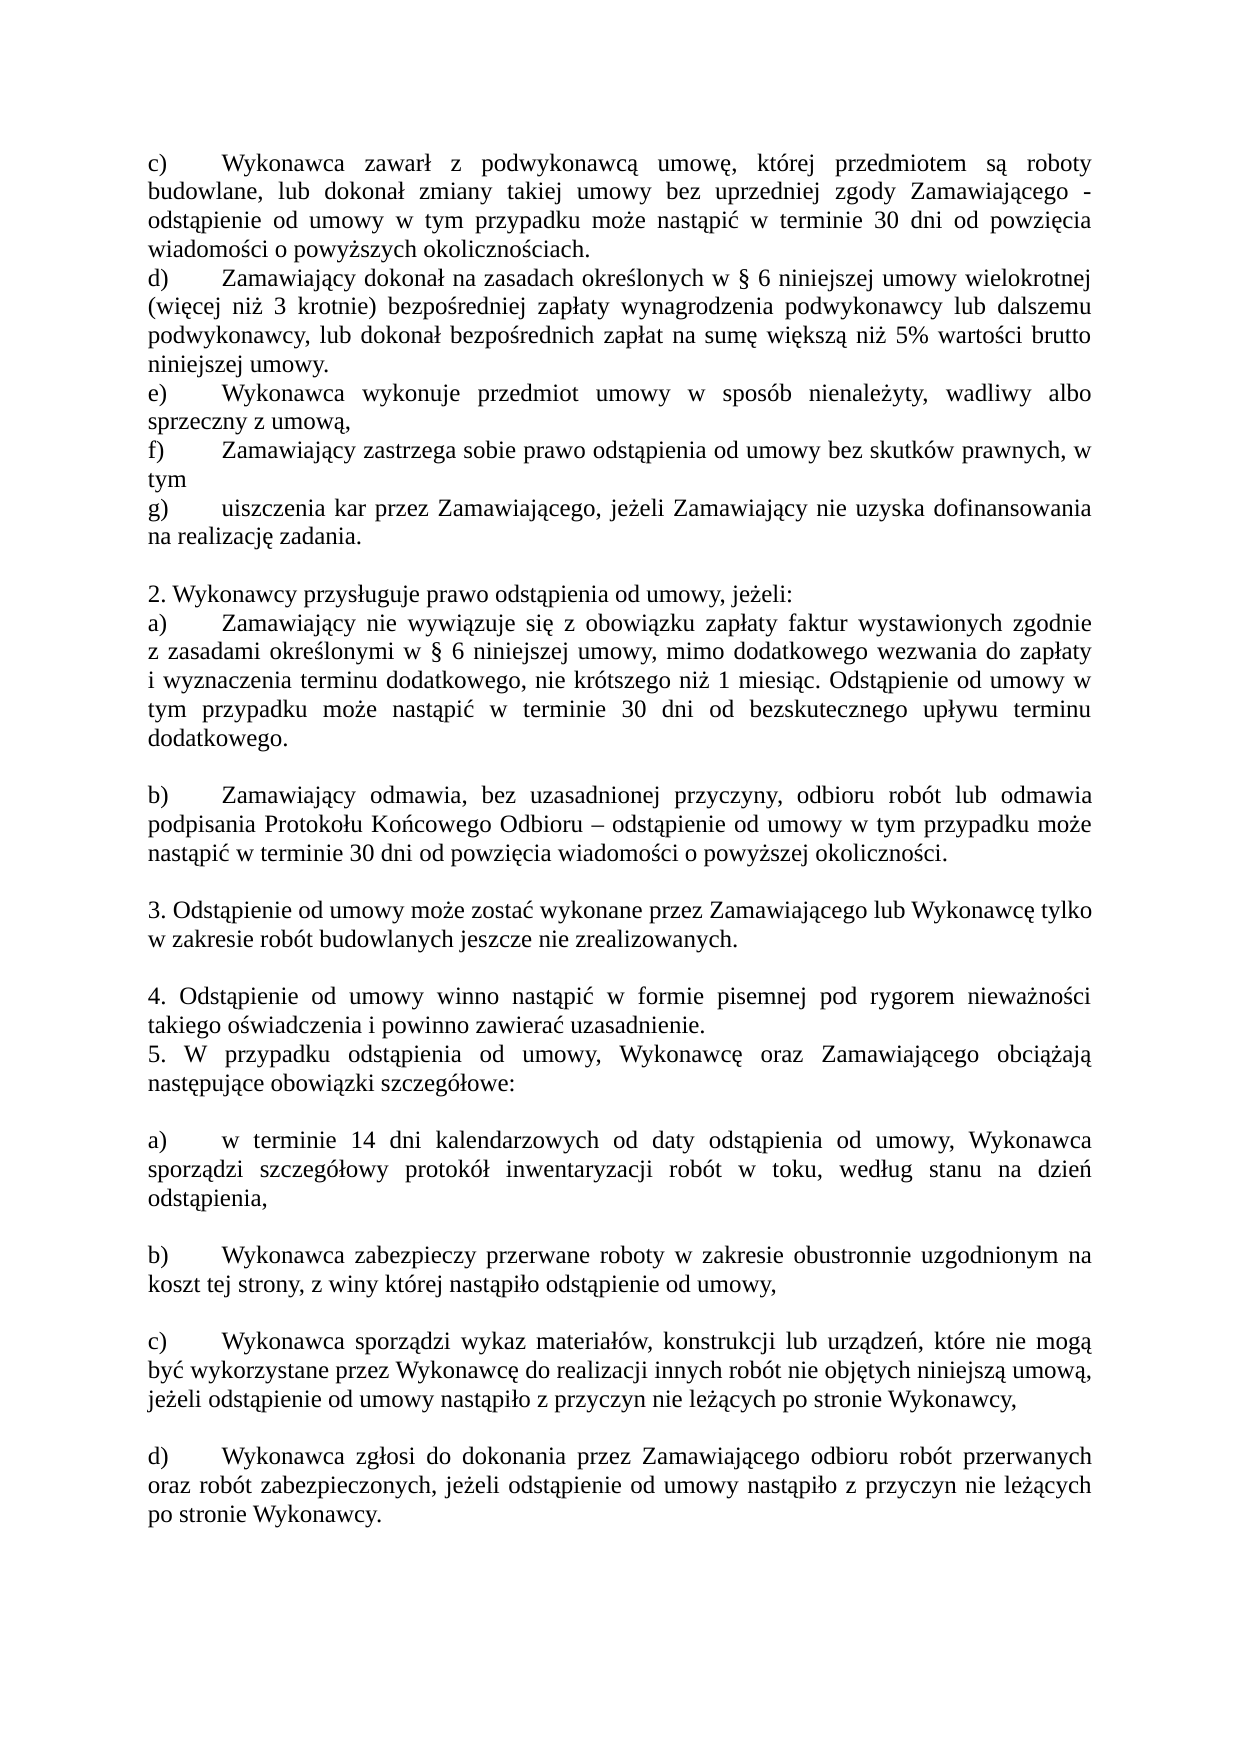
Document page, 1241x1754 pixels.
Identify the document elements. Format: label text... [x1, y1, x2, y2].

list Zamawiający zastrzega sobie prawo odstąpienia od umowy bez skutków prawnych, w tym [148, 435, 1093, 493]
text 3. Odstąpienie od umowy może zostać wykonane przez Zamawiającego lub Wykonawcę tylko w zakresie robót budowlanych jeszcze nie zrealizowanych. [148, 895, 1093, 953]
text b) Zamawiający odmawia, bez uzasadnionej przyczyny, odbioru robót lub odmawia podpisania Protokołu Końcowego Odbioru – odstąpienie od umowy w tym przypadku może nastąpić w terminie 30 dni od powzięcia wiadomości o powyższej okoliczności. [148, 780, 1093, 866]
list Wykonawca wykonuje przedmiot umowy w sposób nienależyty, wadliwy albo sprzeczny z umową, [148, 378, 1093, 435]
text 5. W przypadku odstąpienia od umowy, Wykonawcę oraz Zamawiającego obciążają następujące obowiązki szczegółowe: [148, 1039, 1093, 1096]
list Zamawiający dokonał na zasadach określonych w § 6 niniejszej umowy wielokrotnej (więcej niż 3 krotnie) bezpośredniej zapłaty wynagrodzenia podwykonawcy lub dalszemu podwykonawcy, lub dokonał bezpośrednich zapłat na sumę większą niż 5% wartości brutto niniejszej umowy. [148, 263, 1093, 378]
text a) Zamawiający nie wywiązuje się z obowiązku zapłaty faktur wystawionych zgodnie z zasadami określonymi w § 6 niniejszej umowy, mimo dodatkowego wezwania do zapłaty i wyznaczenia terminu dodatkowego, nie krótszego niż 1 miesiąc. Odstąpienie od umowy w tym przypadku może nastąpić w terminie 30 dni od bezskutecznego upływu terminu dodatkowego. [148, 608, 1093, 751]
text b) Wykonawca zabezpieczy przerwane roboty w zakresie obustronnie uzgodnionym na koszt tej strony, z winy której nastąpiło odstąpienie od umowy, [148, 1240, 1093, 1298]
list uiszczenia kar przez Zamawiającego, jeżeli Zamawiający nie uzyska dofinansowania na realizację zadania. [148, 493, 1093, 550]
list Wykonawca zawarł z podwykonawcą umowę, której przedmiotem są roboty budowlane, lub dokonał zmiany takiej umowy bez uprzedniej zgody Zamawiającego - odstąpienie od umowy w tym przypadku może nastąpić w terminie 30 dni od powzięcia wiadomości o powyższych okolicznościach. [148, 148, 1093, 263]
text 2. Wykonawcy przysługuje prawo odstąpienia od umowy, jeżeli: [148, 579, 1093, 608]
text c) Wykonawca sporządzi wykaz materiałów, konstrukcji lub urządzeń, które nie mogą być wykorzystane przez Wykonawcę do realizacji innych robót nie objętych niniejszą umową, jeżeli odstąpienie od umowy nastąpiło z przyczyn nie leżących po stronie Wykonawcy, [148, 1326, 1093, 1413]
text d) Wykonawca zgłosi do dokonania przez Zamawiającego odbioru robót przerwanych oraz robót zabezpieczonych, jeżeli odstąpienie od umowy nastąpiło z przyczyn nie leżących po stronie Wykonawcy. [148, 1441, 1093, 1528]
text a) w terminie 14 dni kalendarzowych od daty odstąpienia od umowy, Wykonawca sporządzi szczegółowy protokół inwentaryzacji robót w toku, według stanu na dzień odstąpienia, [148, 1125, 1093, 1211]
text 4. Odstąpienie od umowy winno nastąpić w formie pisemnej pod rygorem nieważności takiego oświadczenia i powinno zawierać uzasadnienie. [148, 981, 1093, 1039]
